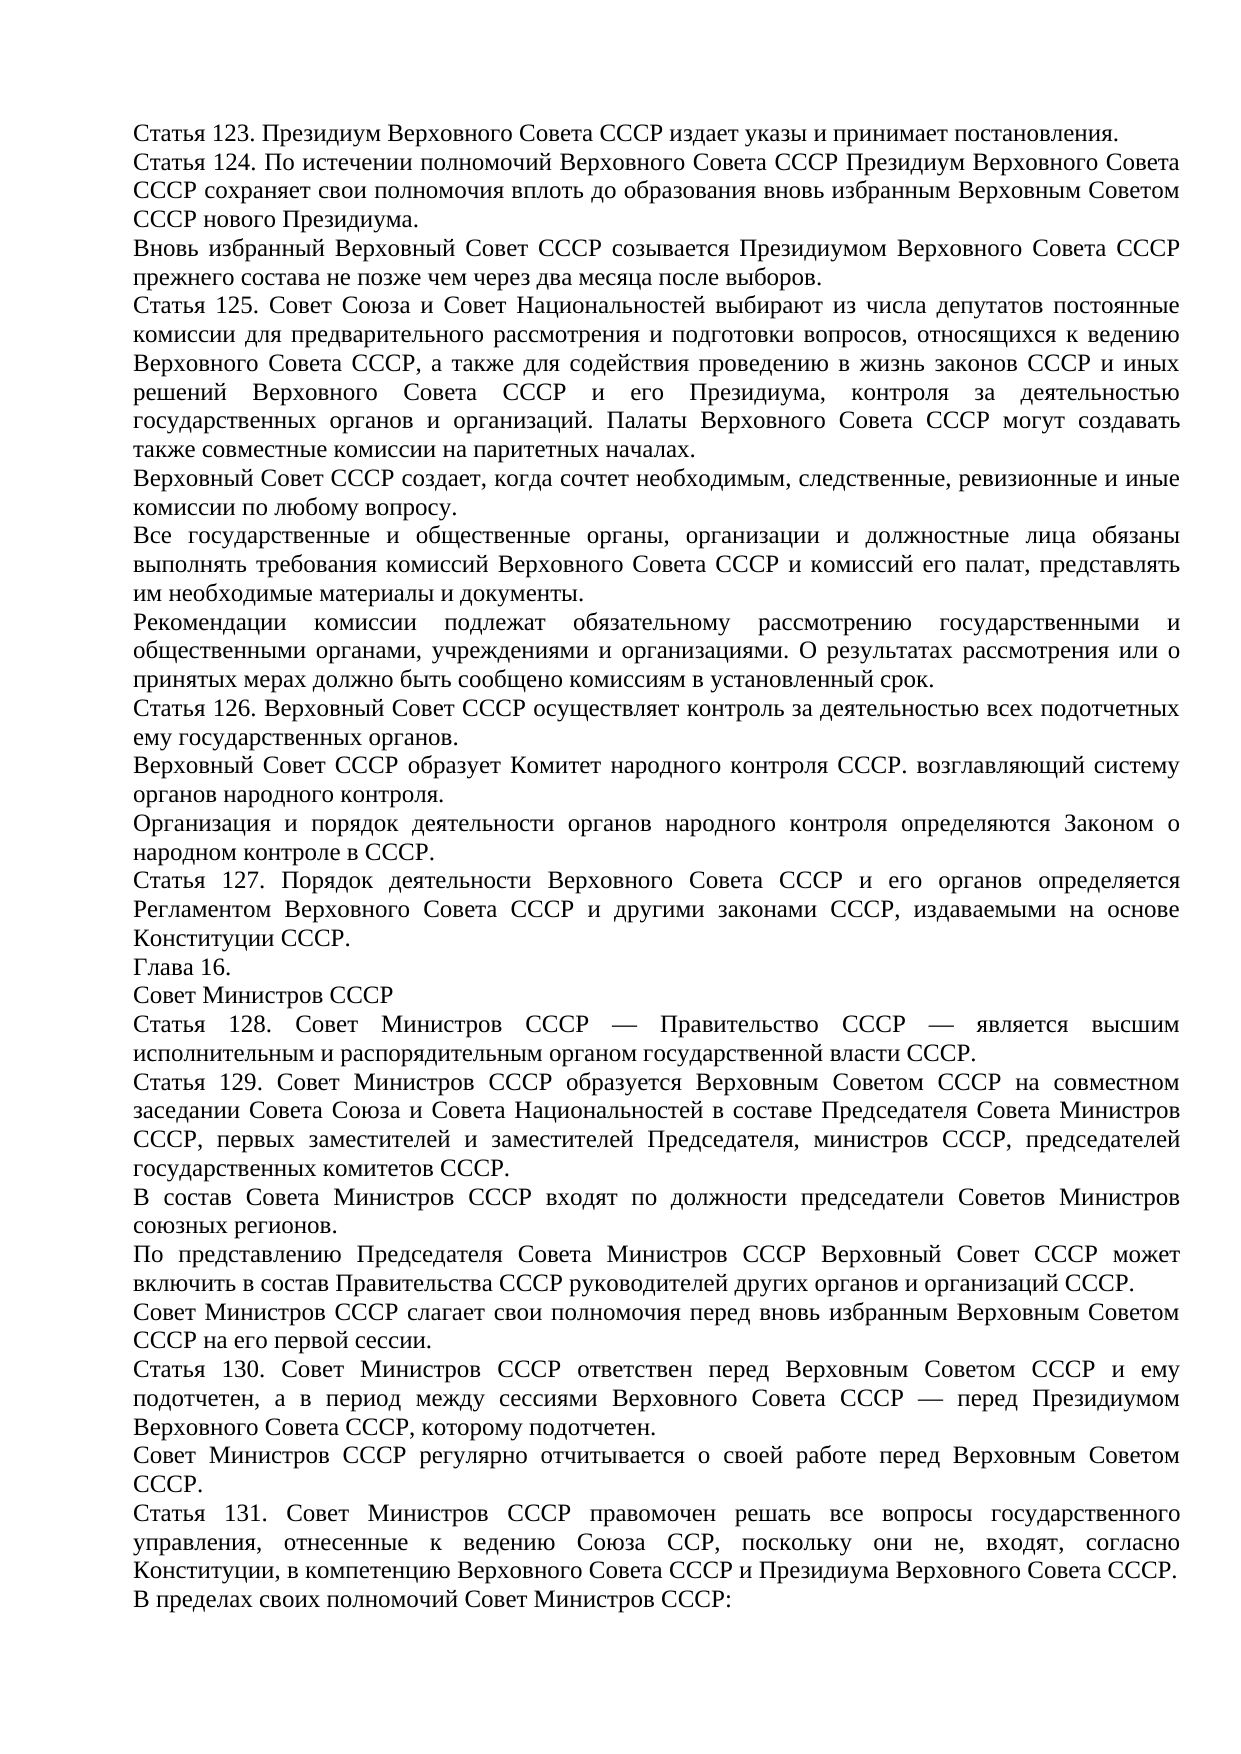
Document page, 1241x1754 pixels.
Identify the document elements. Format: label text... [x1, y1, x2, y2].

text В пределах своих полномочий Совет Министров СССР: [133, 1584, 1181, 1613]
text Статья 124. По истечении полномочий Верховного Совета СССР Президиум Верховного Совета СССР сохраняет свои полномочия вплоть до образования вновь избранным Верховным Советом СССР нового Президиума. [133, 147, 1181, 233]
text Организация и порядок деятельности органов народного контроля определяются Законом о народном контроле в СССР. [133, 808, 1181, 866]
text Рекомендации комиссии подлежат обязательному рассмотрению государственными и общественными органами, учреждениями и организациями. О результатах рассмотрения или о принятых мерах должно быть сообщено комиссиям в установленный срок. [133, 607, 1181, 693]
text Все государственные и общественные органы, организации и должностные лица обязаны выполнять требования комиссий Верховного Совета СССР и комиссий его палат, представлять им необходимые материалы и документы. [133, 521, 1181, 607]
text Верховный Совет СССР образует Комитет народного контроля СССР. возглавляющий систему органов народного контроля. [133, 751, 1181, 808]
text Статья 128. Совет Министров СССР — Правительство СССР — является высшим исполнительным и распорядительным органом государственной власти СССР. [133, 1009, 1181, 1067]
text Статья 125. Совет Союза и Совет Национальностей выбирают из числа депутатов постоянные комиссии для предварительного рассмотрения и подготовки вопросов, относящихся к ведению Верховного Совета СССР, а также для содействия проведению в жизнь законов СССР и иных решений Верховного Совета СССР и его Президиума, контроля за деятельностью государственных органов и организаций. Палаты Верховного Совета СССР могут создавать также совместные комиссии на паритетных началах. [133, 291, 1181, 463]
text Статья 131. Совет Министров СССР правомочен решать все вопросы государственного управления, отнесенные к ведению Союза ССР, поскольку они не, входят, согласно Конституции, в компетенцию Верховного Совета СССР и Президиума Верховного Совета СССР. [133, 1498, 1181, 1584]
text Глава 16. [133, 952, 1181, 981]
text Верховный Совет СССР создает, когда сочтет необходимым, следственные, ревизионные и иные комиссии по любому вопросу. [133, 463, 1181, 521]
text В состав Совета Министров СССР входят по должности председатели Советов Министров союзных регионов. [133, 1182, 1181, 1239]
text По представлению Председателя Совета Министров СССР Верховный Совет СССР может включить в состав Правительства СССР руководителей других органов и организаций СССР. [133, 1239, 1181, 1297]
text Статья 126. Верховный Совет СССР осуществляет контроль за деятельностью всех подотчетных ему государственных органов. [133, 693, 1181, 751]
text Совет Министров СССР слагает свои полномочия перед вновь избранным Верховным Советом СССР на его первой сессии. [133, 1297, 1181, 1354]
text Статья 123. Президиум Верховного Совета СССР издает указы и принимает постановления. [133, 118, 1181, 147]
text Совет Министров СССР регулярно отчитывается о своей работе перед Верховным Советом СССР. [133, 1441, 1181, 1498]
text Статья 130. Совет Министров СССР ответствен перед Верховным Советом СССР и ему подотчетен, а в период между сессиями Верховного Совета СССР — перед Президиумом Верховного Совета СССР, которому подотчетен. [133, 1354, 1181, 1441]
text Вновь избранный Верховный Совет СССР созывается Президиумом Верховного Совета СССР прежнего состава не позже чем через два месяца после выборов. [133, 233, 1181, 291]
text Статья 129. Совет Министров СССР образуется Верховным Советом СССР на совместном заседании Совета Союза и Совета Национальностей в составе Председателя Совета Министров СССР, первых заместителей и заместителей Председателя, министров СССР, председателей государственных комитетов СССР. [133, 1067, 1181, 1182]
text Совет Министров СССР [133, 981, 1181, 1009]
text Статья 127. Порядок деятельности Верховного Совета СССР и его органов определяется Регламентом Верховного Совета СССР и другими законами СССР, издаваемыми на основе Конституции СССР. [133, 866, 1181, 952]
